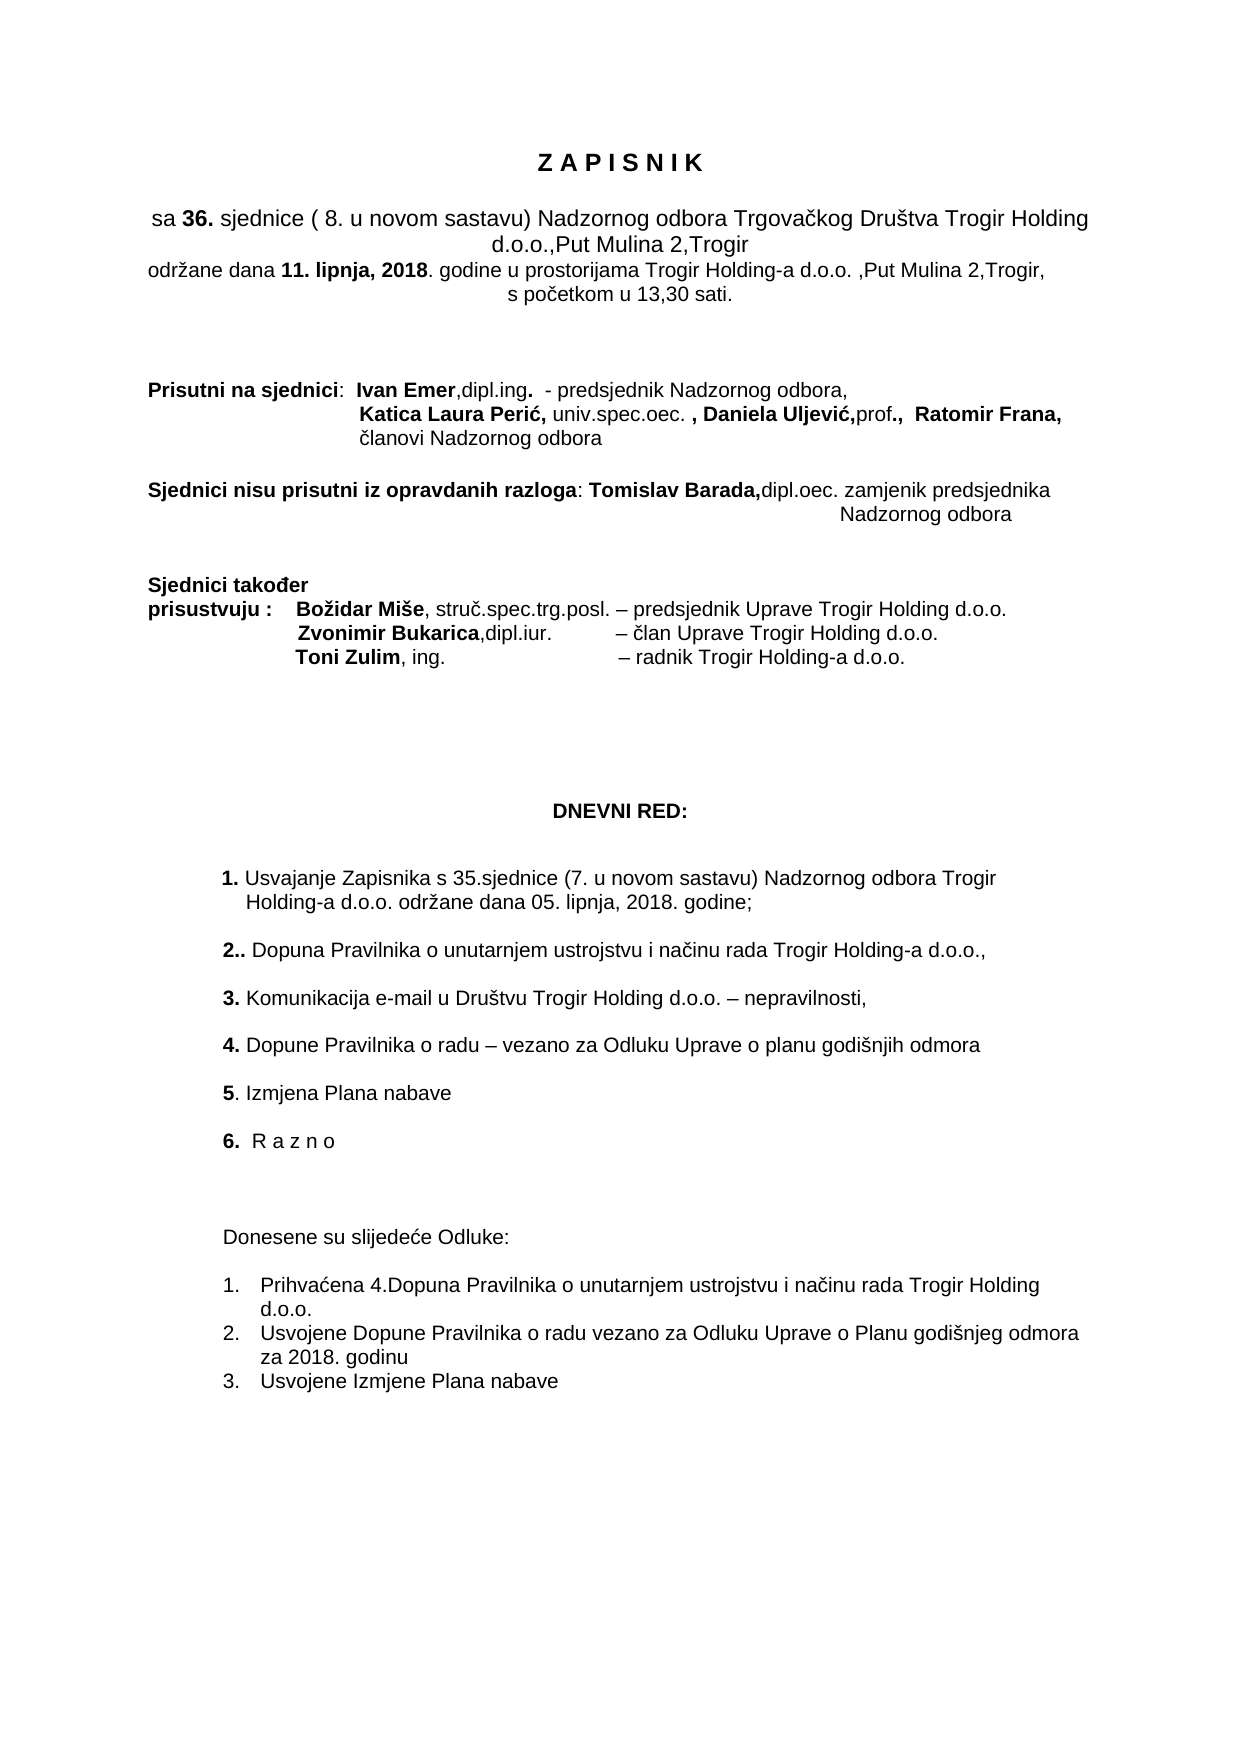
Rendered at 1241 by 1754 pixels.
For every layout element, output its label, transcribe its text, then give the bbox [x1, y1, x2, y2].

text 5. Izmjena Plana nabave [223, 1081, 1093, 1105]
text Z A P I S N I K [148, 148, 1093, 176]
text Donesene su slijedeće Odluke: [223, 1225, 1093, 1249]
text 4. Dopune Pravilnika o radu – vezano za Odluku Uprave o planu godišnjih odmora [223, 1033, 1093, 1057]
text Nadzornog odbora [148, 501, 1093, 525]
text održane dana 11. lipnja, 2018. godine u prostorijama Trogir Holding-a d.o.o. ,Put Mulina 2,Trogir, [148, 258, 1093, 282]
list Prihvaćena 4.Dopuna Pravilnika o unutarnjem ustrojstvu i načinu rada Trogir Holding d.o.o. [223, 1273, 1093, 1321]
text sa 36. sjednice ( 8. u novom sastavu) Nadzornog odbora Trgovačkog Društva Trogir Holding d.o.o.,Put Mulina 2,Trogir [148, 205, 1093, 258]
text s početkom u 13,30 sati. [148, 282, 1093, 306]
text 2.. Dopuna Pravilnika o unutarnjem ustrojstvu i načinu rada Trogir Holding-a d.o.o., [223, 937, 1093, 961]
text Sjednici nisu prisutni iz opravdanih razloga: Tomislav Barada,dipl.oec. zamjenik predsjednika [148, 477, 1093, 501]
list Usvojene Dopune Pravilnika o radu vezano za Odluku Uprave o Planu godišnjeg odmora [223, 1321, 1093, 1345]
text Holding-a d.o.o. održane dana 05. lipnja, 2018. godine; [223, 889, 1093, 913]
text prisustvuju : Božidar Miše, struč.spec.trg.posl. – predsjednik Uprave Trogir Holding d.o.o. [148, 597, 1093, 621]
list Usvojene Izmjene Plana nabave [223, 1369, 1093, 1393]
text 3. Komunikacija e-mail u Društvu Trogir Holding d.o.o. – nepravilnosti, [223, 985, 1093, 1009]
text Sjednici također [148, 573, 1093, 597]
text Prisutni na sjednici: Ivan Emer,dipl.ing. - predsjednik Nadzornog odbora, [148, 378, 1093, 402]
list za 2018. godinu [260, 1345, 1093, 1369]
text DNEVNI RED: [148, 798, 1093, 822]
text 6. R a z n o [223, 1129, 1093, 1153]
text 1. Usvajanje Zapisnika s 35.sjednice (7. u novom sastavu) Nadzornog odbora Trogir [177, 866, 1093, 889]
text Katica Laura Perić, univ.spec.oec. , Daniela Uljević,prof., Ratomir Frana, članovi Nadzornog odbora [359, 402, 1093, 449]
text Zvonimir Bukarica,dipl.iur. – član Uprave Trogir Holding d.o.o. Toni Zulim, ing. – radnik Trogir Holding-a d.o.o. [295, 621, 1093, 669]
